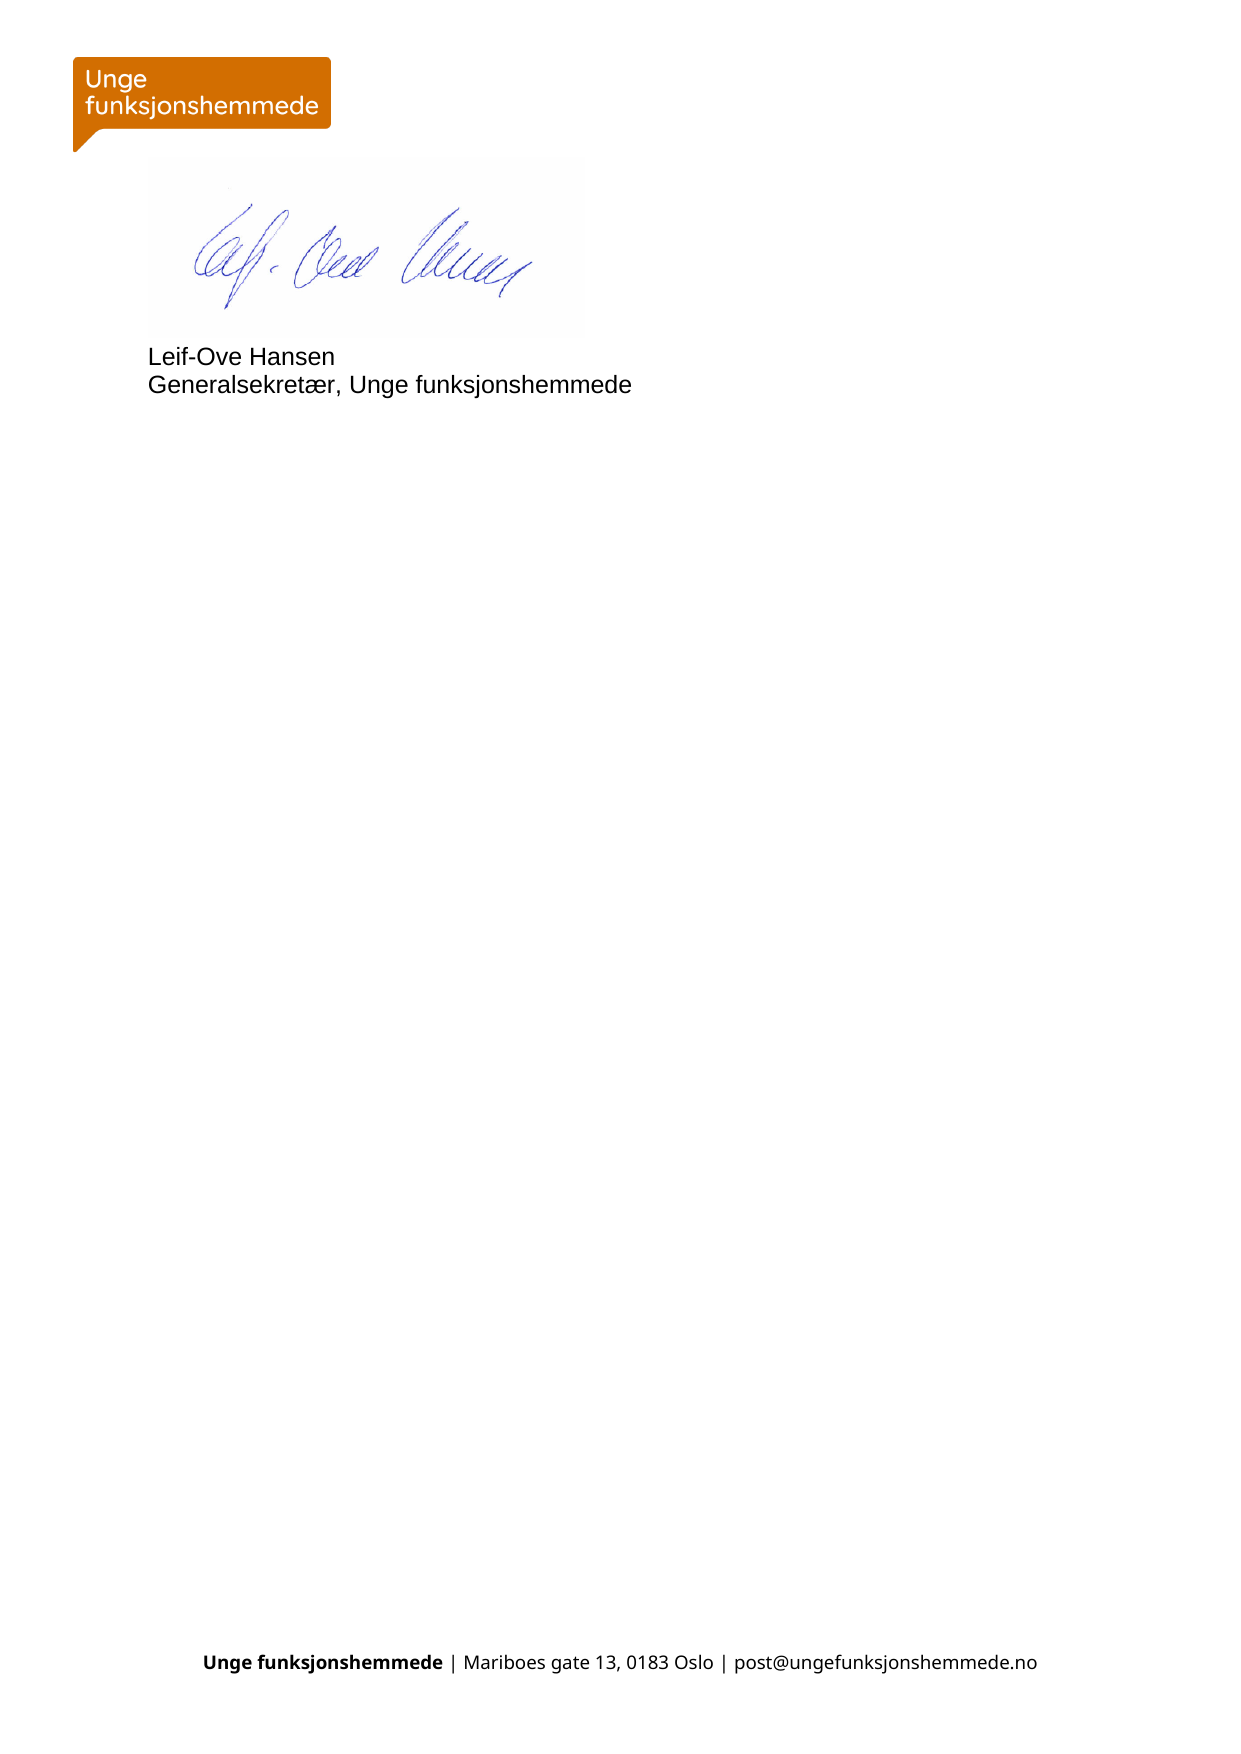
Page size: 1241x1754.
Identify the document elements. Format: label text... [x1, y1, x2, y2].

text Generalsekretær, Unge funksjonshemmede [148, 370, 1093, 399]
picture [71, 56, 333, 153]
picture [147, 157, 585, 338]
text Leif-Ove Hansen [148, 342, 1093, 370]
